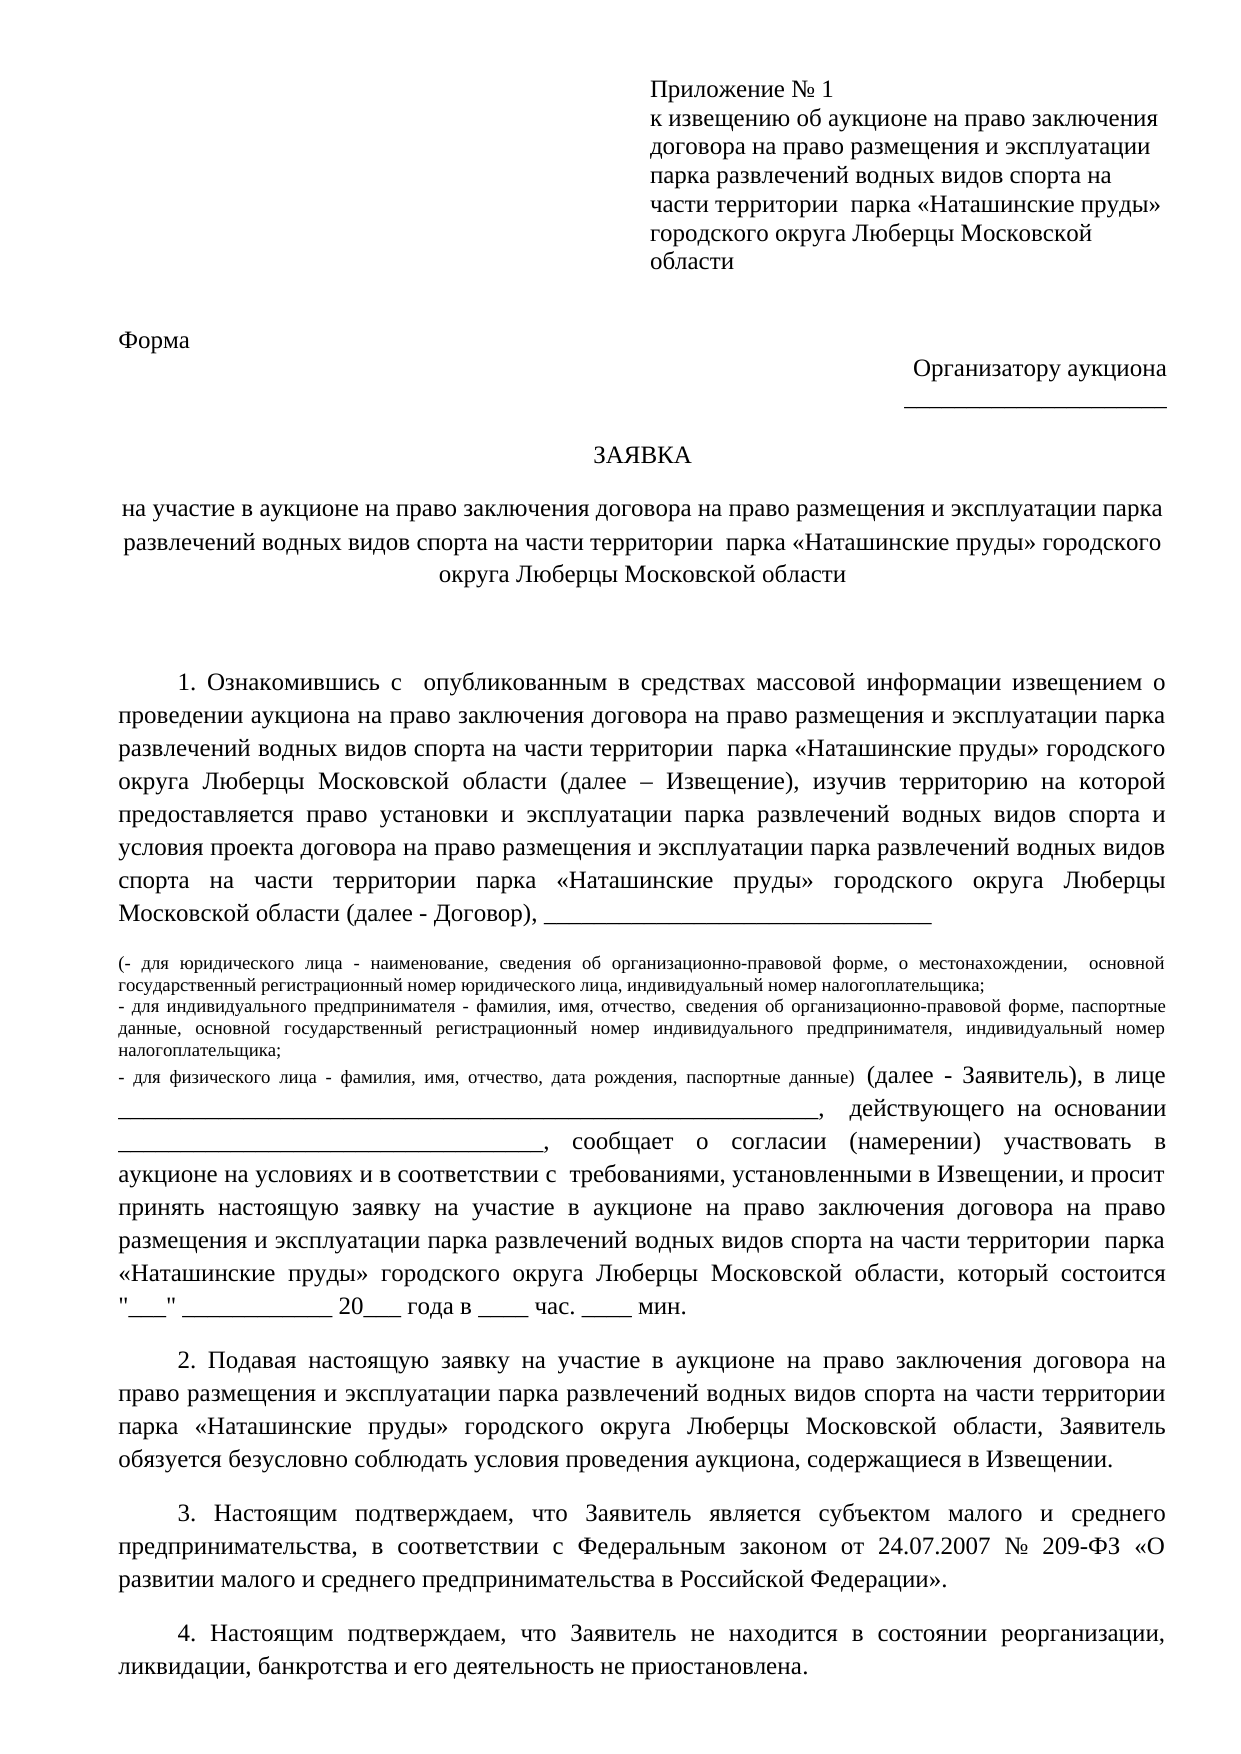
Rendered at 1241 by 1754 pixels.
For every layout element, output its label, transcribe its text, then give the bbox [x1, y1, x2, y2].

text 4. Настоящим подтверждаем, что Заявитель не находится в состоянии реорганизации, ликвидации, банкротства и его деятельность не приостановлена. [118, 1618, 1167, 1680]
text - для индивидуального предпринимателя - фамилия, имя, отчество, сведения об организационно-правовой форме, паспортные данные, основной государственный регистрационный номер индивидуального предпринимателя, индивидуальный номер налогоплательщика; [118, 995, 1167, 1060]
text Организатору аукциона [650, 353, 1167, 382]
text на участие в аукционе на право заключения договора на право размещения и эксплуатации парка развлечений водных видов спорта на части территории парка «Наташинские пруды» городского округа Люберцы Московской области [118, 493, 1167, 588]
text Форма [118, 325, 1167, 353]
text (- для юридического лица - наименование, сведения об организационно-правовой форме, о местонахождении, основной государственный регистрационный номер юридического лица, индивидуальный номер налогоплательщика; [118, 952, 1167, 995]
text _____________________ [650, 382, 1167, 411]
text ЗАЯВКА [118, 440, 1167, 468]
text к извещению об аукционе на право заключения договора на право размещения и эксплуатации парка развлечений водных видов спорта на части территории парка «Наташинские пруды» городского округа Люберцы Московской области [650, 103, 1167, 275]
text - для физического лица - фамилия, имя, отчество, дата рождения, паспортные данные) (далее - Заявитель), в лице ________________________________________________________, действующего на основании __________________________________, сообщает о согласии (намерении) участвовать в аукционе на условиях и в соответствии с требованиями, установленными в Извещении, и просит принять настоящую заявку на участие в аукционе на право заключения договора на право размещения и эксплуатации парка развлечений водных видов спорта на части территории парка «Наташинские пруды» городского округа Люберцы Московской области, который состоится "___" ____________ 20___ года в ____ час. ____ мин. [118, 1060, 1167, 1320]
text 3. Настоящим подтверждаем, что Заявитель является субъектом малого и среднего предпринимательства, в соответствии с Федеральным законом от 24.07.2007 № 209-ФЗ «О развитии малого и среднего предпринимательства в Российской Федерации». [118, 1498, 1167, 1593]
text Приложение № 1 [650, 74, 1167, 103]
text 1. Ознакомившись с опубликованным в средствах массовой информации извещением о проведении аукциона на право заключения договора на право размещения и эксплуатации парка развлечений водных видов спорта на части территории парка «Наташинские пруды» городского округа Люберцы Московской области (далее – Извещение), изучив территорию на которой предоставляется право установки и эксплуатации парка развлечений водных видов спорта и условия проекта договора на право размещения и эксплуатации парка развлечений водных видов спорта на части территории парка «Наташинские пруды» городского округа Люберцы Московской области (далее - Договор), _______________________________ [118, 667, 1167, 927]
text 2. Подавая настоящую заявку на участие в аукционе на право заключения договора на право размещения и эксплуатации парка развлечений водных видов спорта на части территории парка «Наташинские пруды» городского округа Люберцы Московской области, Заявитель обязуется безусловно соблюдать условия проведения аукциона, содержащиеся в Извещении. [118, 1345, 1167, 1473]
